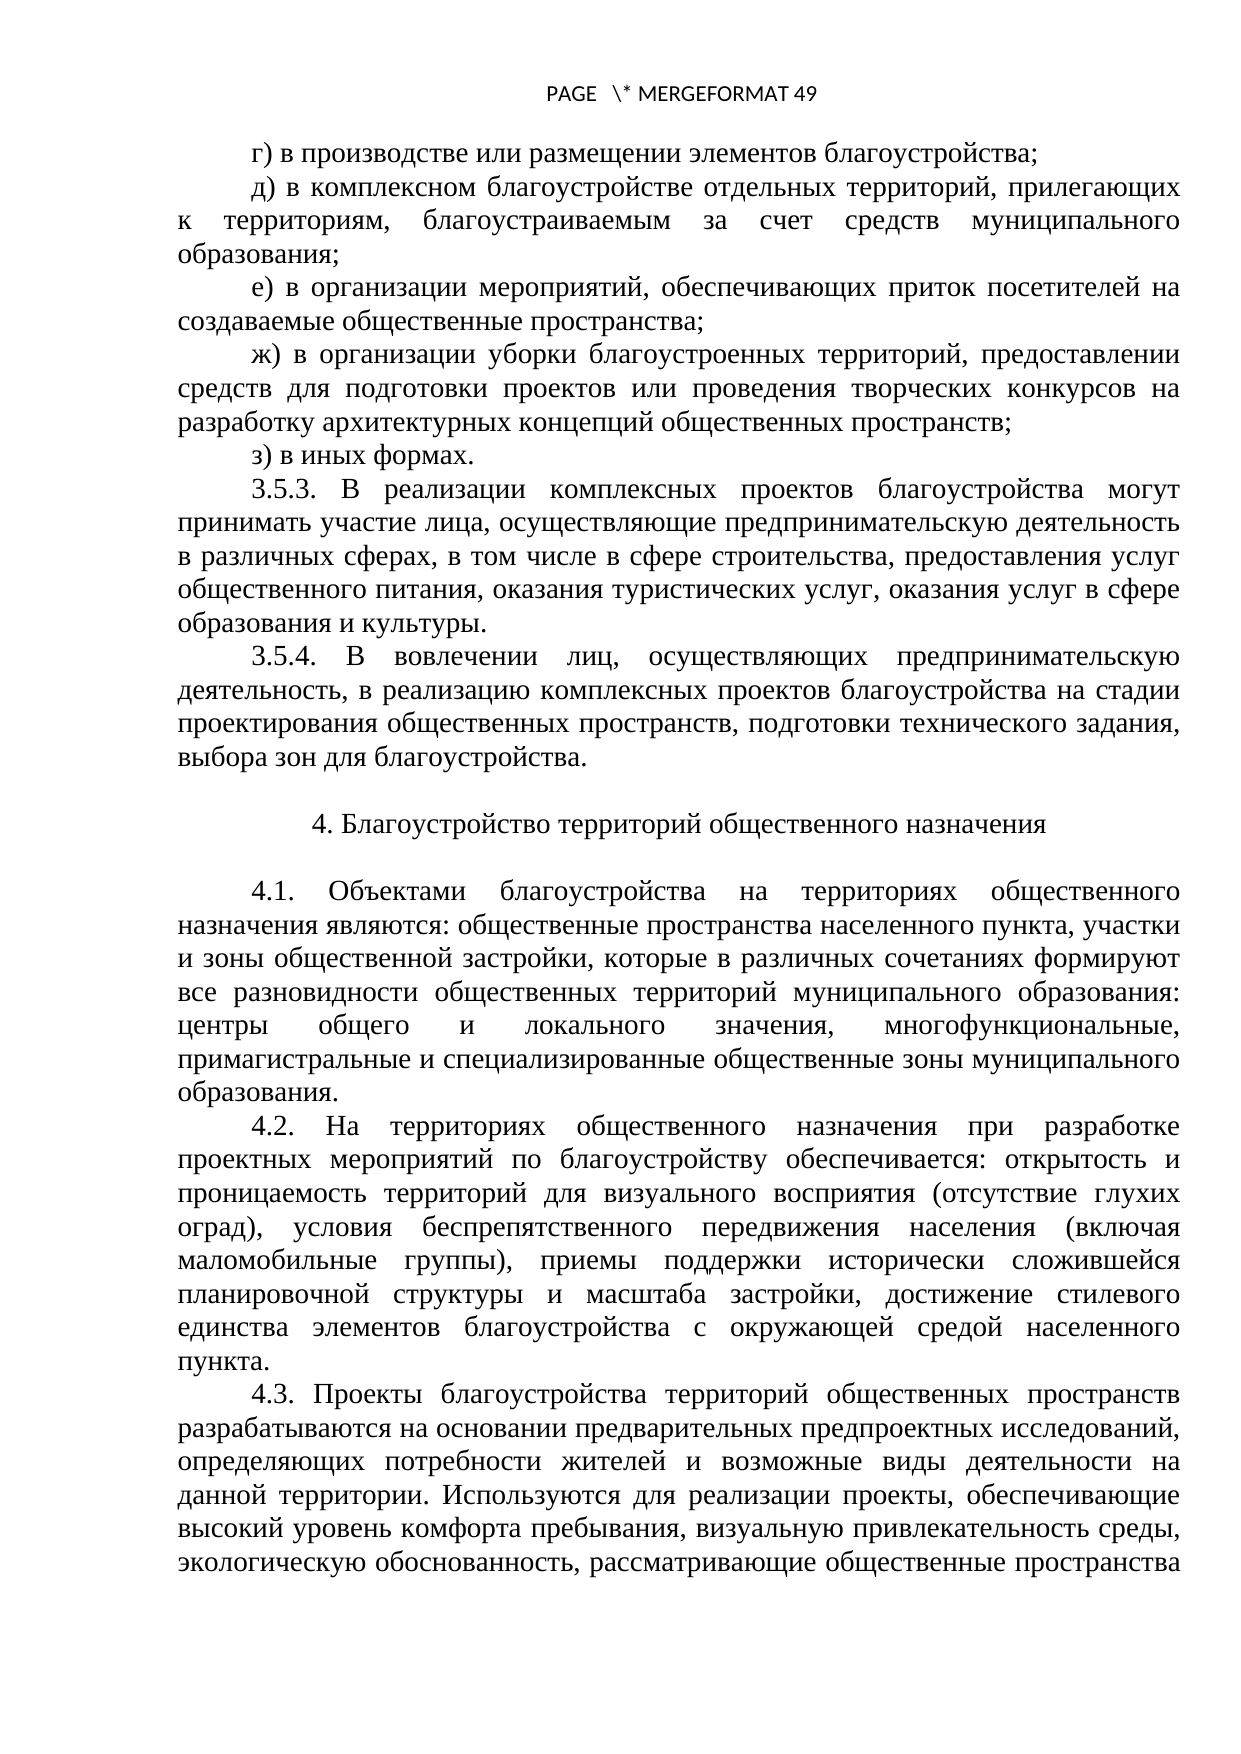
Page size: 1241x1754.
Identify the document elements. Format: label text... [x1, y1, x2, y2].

text 3.5.3. В реализации комплексных проектов благоустройства могут принимать участие лица, осуществляющие предпринимательскую деятельность в различных сферах, в том числе в сфере строительства, предоставления услуг общественного питания, оказания туристических услуг, оказания услуг в сфере образования и культуры. [177, 471, 1181, 638]
text 4. Благоустройство территорий общественного назначения [177, 806, 1181, 840]
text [177, 1376, 1181, 1578]
text 4.1. Объектами благоустройства на территориях общественного назначения являются: общественные пространства населенного пункта, участки и зоны общественной застройки, которые в различных сочетаниях формируют все разновидности общественных территорий муниципального образования: центры общего и локального значения, многофункциональные, примагистральные и специализированные общественные зоны муниципального образования. [177, 873, 1181, 1108]
text 4.2. На территориях общественного назначения при разработке проектных мероприятий по благоустройству обеспечивается: открытость и проницаемость территорий для визуального восприятия (отсутствие глухих оград), условия беспрепятственного передвижения населения (включая маломобильные группы), приемы поддержки исторически сложившейся планировочной структуры и масштаба застройки, достижение стилевого единства элементов благоустройства с окружающей средой населенного пункта. [177, 1108, 1181, 1376]
text г) в производстве или размещении элементов благоустройства; [177, 135, 1181, 169]
text ж) в организации уборки благоустроенных территорий, предоставлении средств для подготовки проектов или проведения творческих конкурсов на разработку архитектурных концепций общественных пространств; [177, 337, 1181, 437]
text 3.5.4. В вовлечении лиц, осуществляющих предпринимательскую деятельность, в реализацию комплексных проектов благоустройства на стадии проектирования общественных пространств, подготовки технического задания, выбора зон для благоустройства. [177, 638, 1181, 773]
text з) в иных формах. [177, 437, 1181, 471]
text е) в организации мероприятий, обеспечивающих приток посетителей на создаваемые общественные пространства; [177, 269, 1181, 337]
text д) в комплексном благоустройстве отдельных территорий, прилегающих к территориям, благоустраиваемым за счет средств муниципального образования; [177, 169, 1181, 269]
